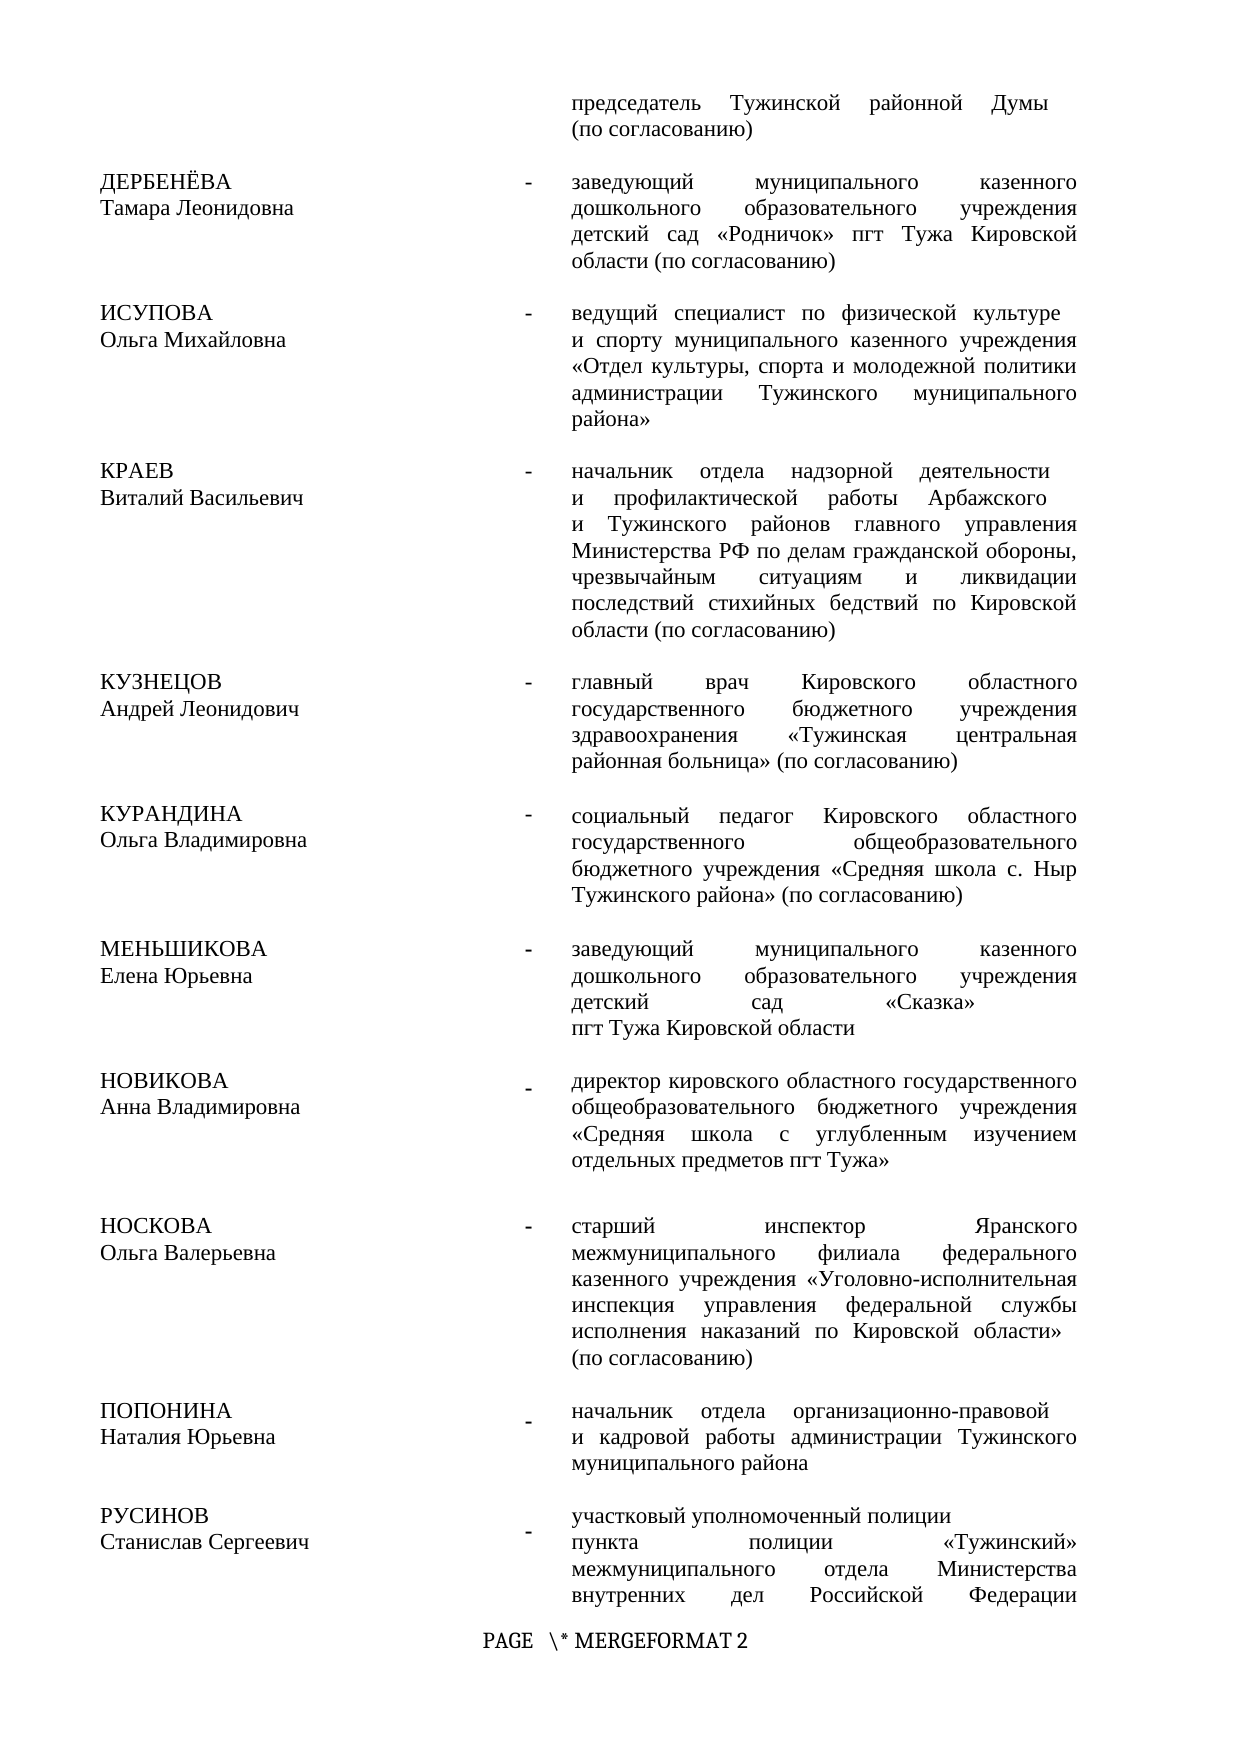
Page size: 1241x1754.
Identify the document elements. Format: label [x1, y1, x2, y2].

table_header [78, 89, 1126, 1607]
